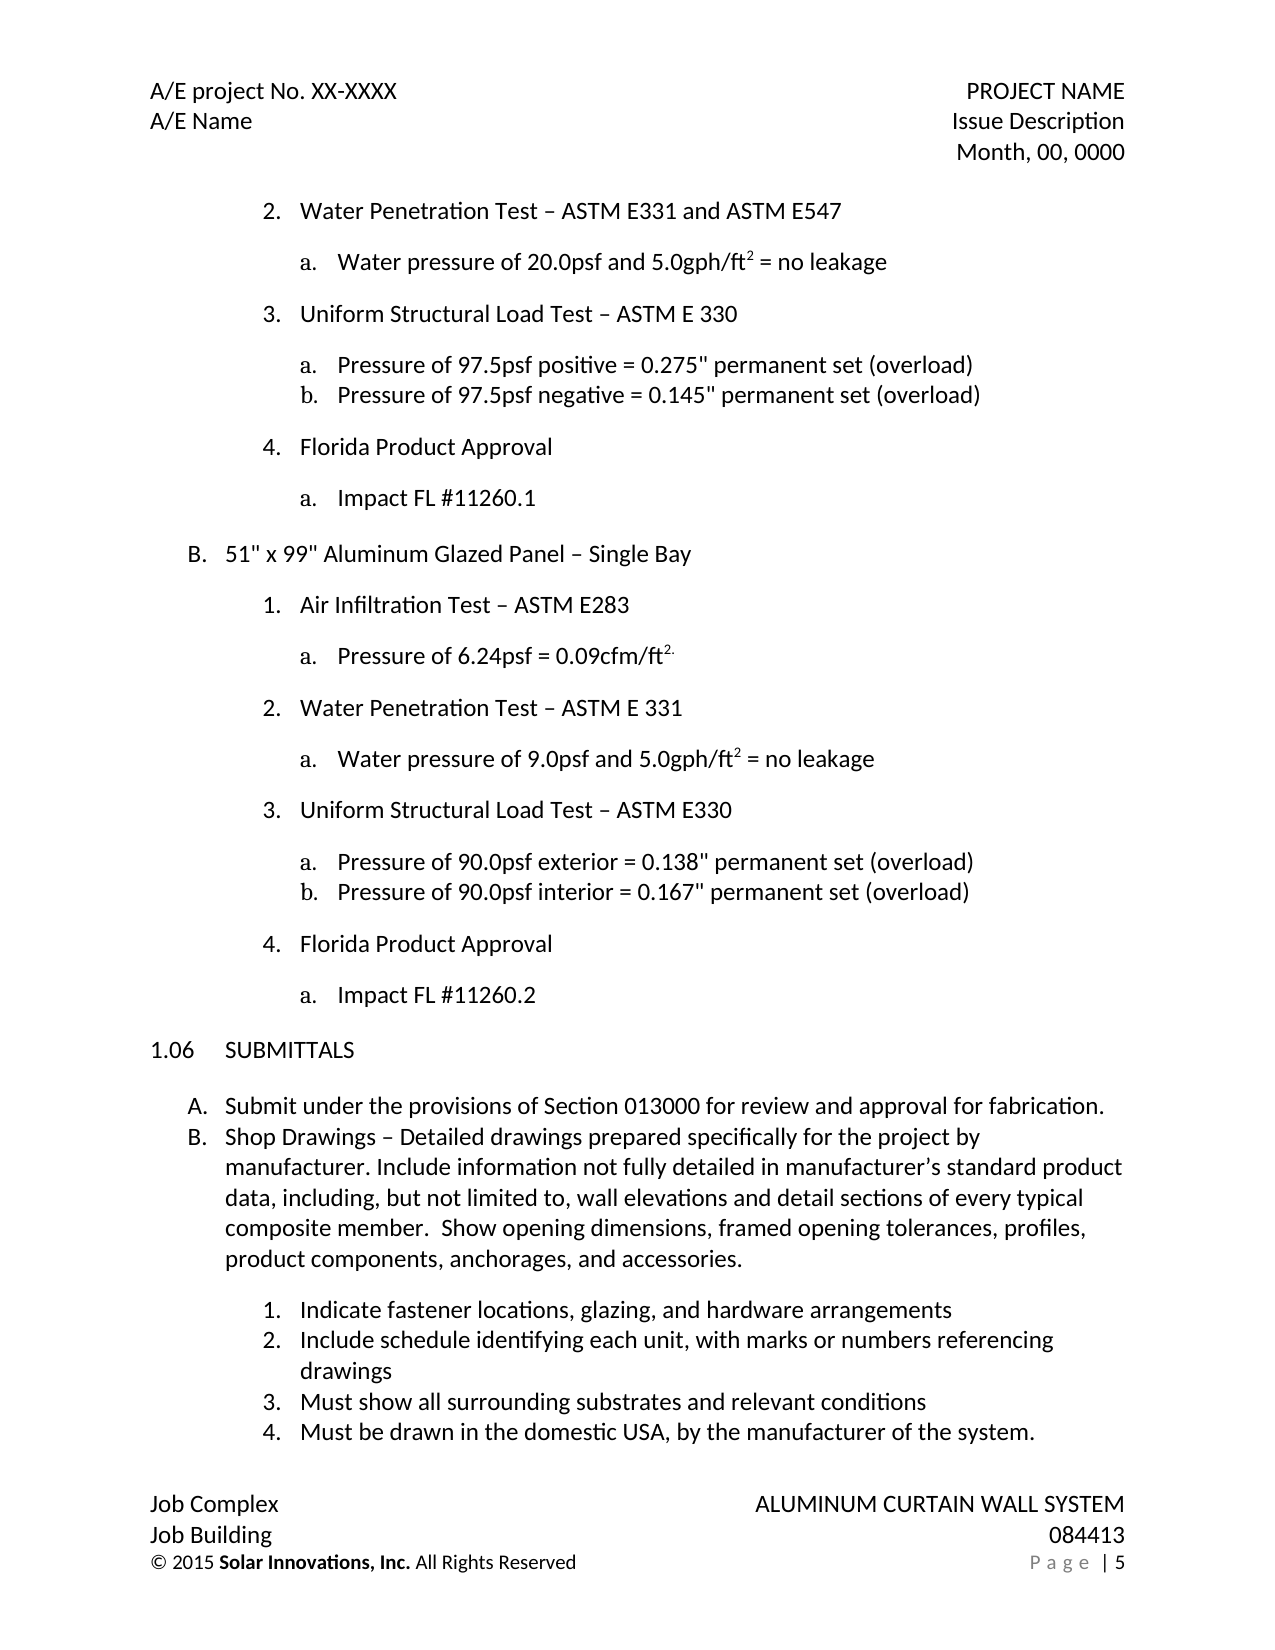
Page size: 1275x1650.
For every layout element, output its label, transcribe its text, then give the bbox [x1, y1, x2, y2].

subtitle Impact FL #11260.1 [300, 482, 1125, 513]
subtitle Uniform Structural Load Test – ASTM E 330 [262, 298, 1125, 328]
subtitle Water pressure of 9.0psf and 5.0gph/ft2 = no leakage [300, 743, 1125, 774]
subtitle Pressure of 6.24psf = 0.09cfm/ft2. [300, 641, 1125, 671]
subtitle Impact FL #11260.2 [300, 979, 1125, 1010]
subtitle Water Penetration Test – ASTM E331 and ASTM E547 [262, 195, 1125, 226]
subtitle Pressure of 97.5psf negative = 0.145" permanent set (overload) [300, 379, 1125, 410]
subtitle Include schedule identifying each unit, with marks or numbers referencing drawings [262, 1325, 1125, 1386]
subtitle Water pressure of 20.0psf and 5.0gph/ft2 = no leakage [300, 246, 1125, 277]
subtitle Submit under the provisions of Section 013000 for review and approval for fabrication. [187, 1090, 1125, 1121]
subtitle Must show all surrounding substrates and relevant conditions [262, 1386, 1125, 1416]
subtitle Water Penetration Test – ASTM E 331 [262, 692, 1125, 722]
subtitle Florida Product Approval [262, 431, 1125, 461]
subtitle Pressure of 97.5psf positive = 0.275" permanent set (overload) [300, 349, 1125, 379]
subtitle Submittals [150, 1035, 1125, 1065]
subtitle Florida Product Approval [262, 928, 1125, 958]
subtitle Indicate fastener locations, glazing, and hardware arrangements [262, 1294, 1125, 1325]
subtitle Pressure of 90.0psf exterior = 0.138" permanent set (overload) [300, 846, 1125, 876]
subtitle Shop Drawings – Detailed drawings prepared specifically for the project by manufacturer. Include information not fully detailed in manufacturer’s standard product data, including, but not limited to, wall elevations and detail sections of every typical composite member. Show opening dimensions, framed opening tolerances, profiles, product components, anchorages, and accessories. [187, 1121, 1125, 1273]
subtitle 51" x 99" Aluminum Glazed Panel – Single Bay [187, 538, 1125, 568]
subtitle Air Infiltration Test – ASTM E283 [262, 589, 1125, 620]
subtitle Pressure of 90.0psf interior = 0.167" permanent set (overload) [300, 876, 1125, 907]
subtitle Uniform Structural Load Test – ASTM E330 [262, 794, 1125, 825]
subtitle Must be drawn in the domestic USA, by the manufacturer of the system. [262, 1416, 1125, 1447]
